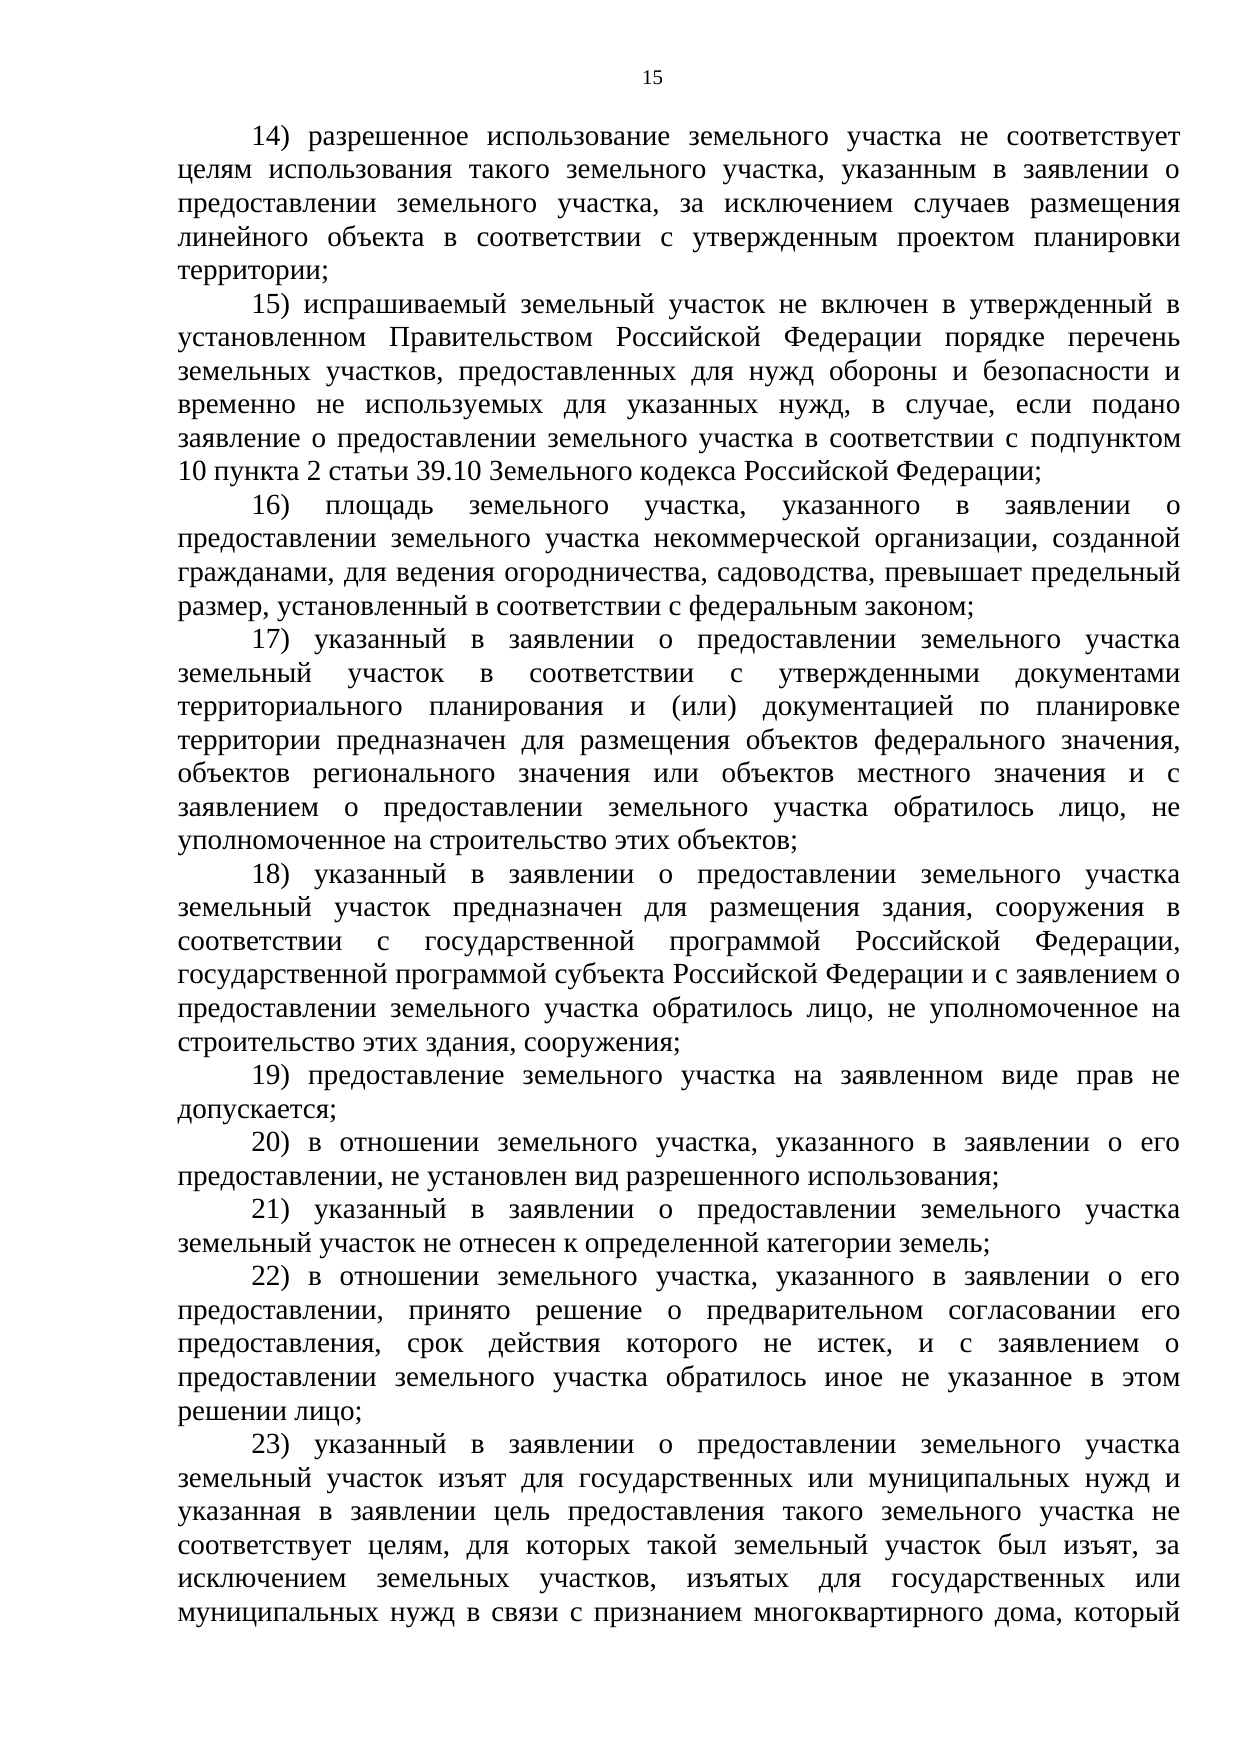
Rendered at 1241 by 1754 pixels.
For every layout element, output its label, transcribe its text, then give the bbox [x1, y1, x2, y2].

text 16) площадь земельного участка, указанного в заявлении о предоставлении земельного участка некоммерческой организации, созданной гражданами, для ведения огородничества, садоводства, превышает предельный размер, установленный в соответствии с федеральным законом; [177, 487, 1181, 621]
text 20) в отношении земельного участка, указанного в заявлении о его предоставлении, не установлен вид разрешенного использования; [177, 1124, 1181, 1191]
text 18) указанный в заявлении о предоставлении земельного участка земельный участок предназначен для размещения здания, сооружения в соответствии с государственной программой Российской Федерации, государственной программой субъекта Российской Федерации и с заявлением о предоставлении земельного участка обратилось лицо, не уполномоченное на строительство этих здания, сооружения; [177, 856, 1181, 1057]
text 17) указанный в заявлении о предоставлении земельного участка земельный участок в соответствии с утвержденными документами территориального планирования и (или) документацией по планировке территории предназначен для размещения объектов федерального значения, объектов регионального значения или объектов местного значения и с заявлением о предоставлении земельного участка обратилось лицо, не уполномоченное на строительство этих объектов; [177, 621, 1181, 856]
text 14) разрешенное использование земельного участка не соответствует целям использования такого земельного участка, указанным в заявлении о предоставлении земельного участка, за исключением случаев размещения линейного объекта в соответствии с утвержденным проектом планировки территории; [177, 118, 1181, 286]
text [177, 1426, 1181, 1627]
text 19) предоставление земельного участка на заявленном виде прав не допускается; [177, 1057, 1181, 1124]
text 22) в отношении земельного участка, указанного в заявлении о его предоставлении, принято решение о предварительном согласовании его предоставления, срок действия которого не истек, и с заявлением о предоставлении земельного участка обратилось иное не указанное в этом решении лицо; [177, 1258, 1181, 1426]
text 15) испрашиваемый земельный участок не включен в утвержденный в установленном Правительством Российской Федерации порядке перечень земельных участков, предоставленных для нужд обороны и безопасности и временно не используемых для указанных нужд, в случае, если подано заявление о предоставлении земельного участка в соответствии с подпунктом 10 пункта 2 статьи 39.10 Земельного кодекса Российской Федерации; [177, 286, 1181, 487]
text 21) указанный в заявлении о предоставлении земельного участка земельный участок не отнесен к определенной категории земель; [177, 1191, 1181, 1258]
